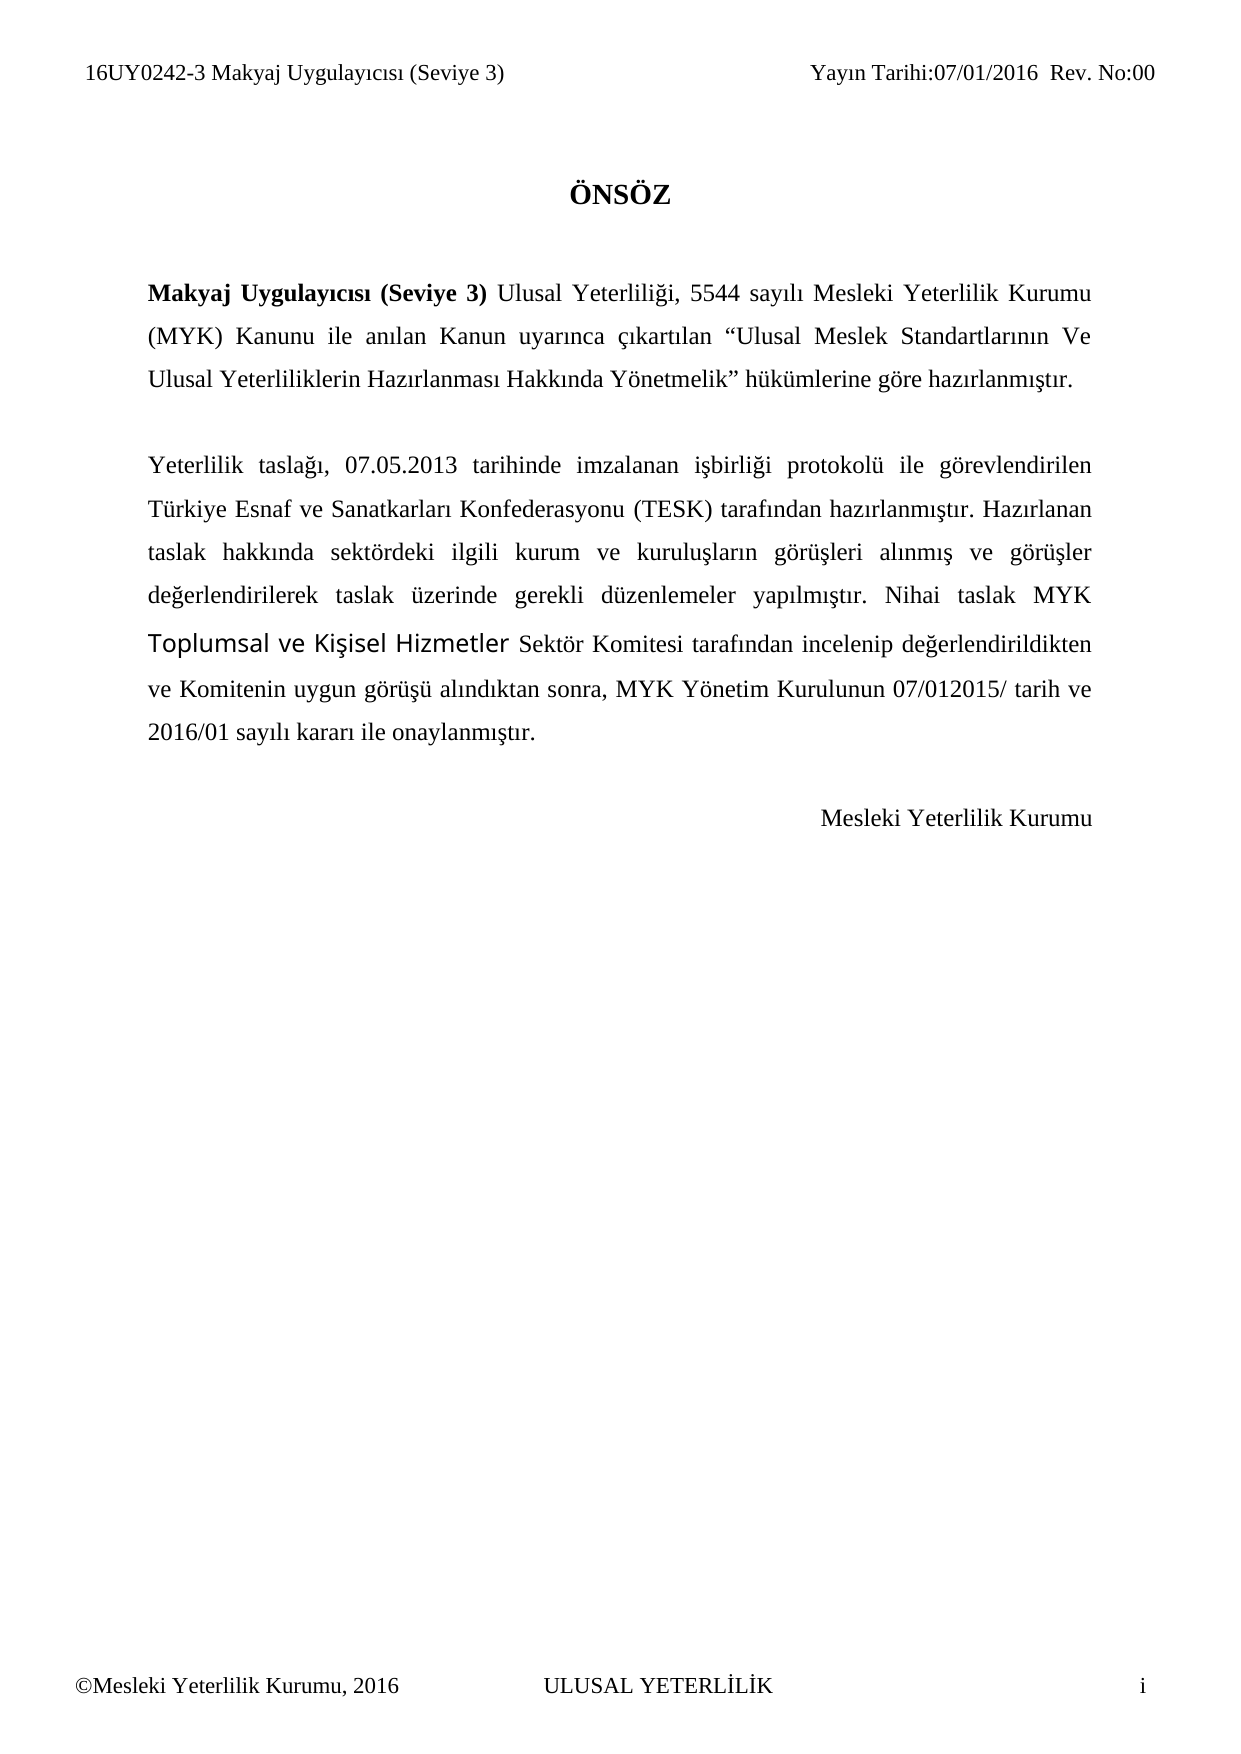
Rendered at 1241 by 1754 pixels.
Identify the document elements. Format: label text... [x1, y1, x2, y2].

text Makyaj Uygulayıcısı (Seviye 3) Ulusal Yeterliliği, 5544 sayılı Mesleki Yeterlilik Kurumu (MYK) Kanunu ile anılan Kanun uyarınca çıkartılan “Ulusal Meslek Standartlarının Ve Ulusal Yeterliliklerin Hazırlanması Hakkında Yönetmelik” hükümlerine göre hazırlanmıştır. [148, 278, 1092, 393]
text Yeterlilik taslağı, 07.05.2013 tarihinde imzalanan işbirliği protokolü ile görevlendirilen Türkiye Esnaf ve Sanatkarları Konfederasyonu (TESK) tarafından hazırlanmıştır. Hazırlanan taslak hakkında sektördeki ilgili kurum ve kuruluşların görüşleri alınmış ve görüşler değerlendirilerek taslak üzerinde gerekli düzenlemeler yapılmıştır. Nihai taslak MYK Toplumsal ve Kişisel Hizmetler Sektör Komitesi tarafından incelenip değerlendirildikten ve Komitenin uygun görüşü alındıktan sonra, MYK Yönetim Kurulunun 07/012015/ tarih ve 2016/01 sayılı kararı ile onaylanmıştır. [148, 451, 1092, 746]
text ÖNSÖZ [148, 177, 1092, 211]
text Mesleki Yeterlilik Kurumu [148, 803, 1092, 832]
